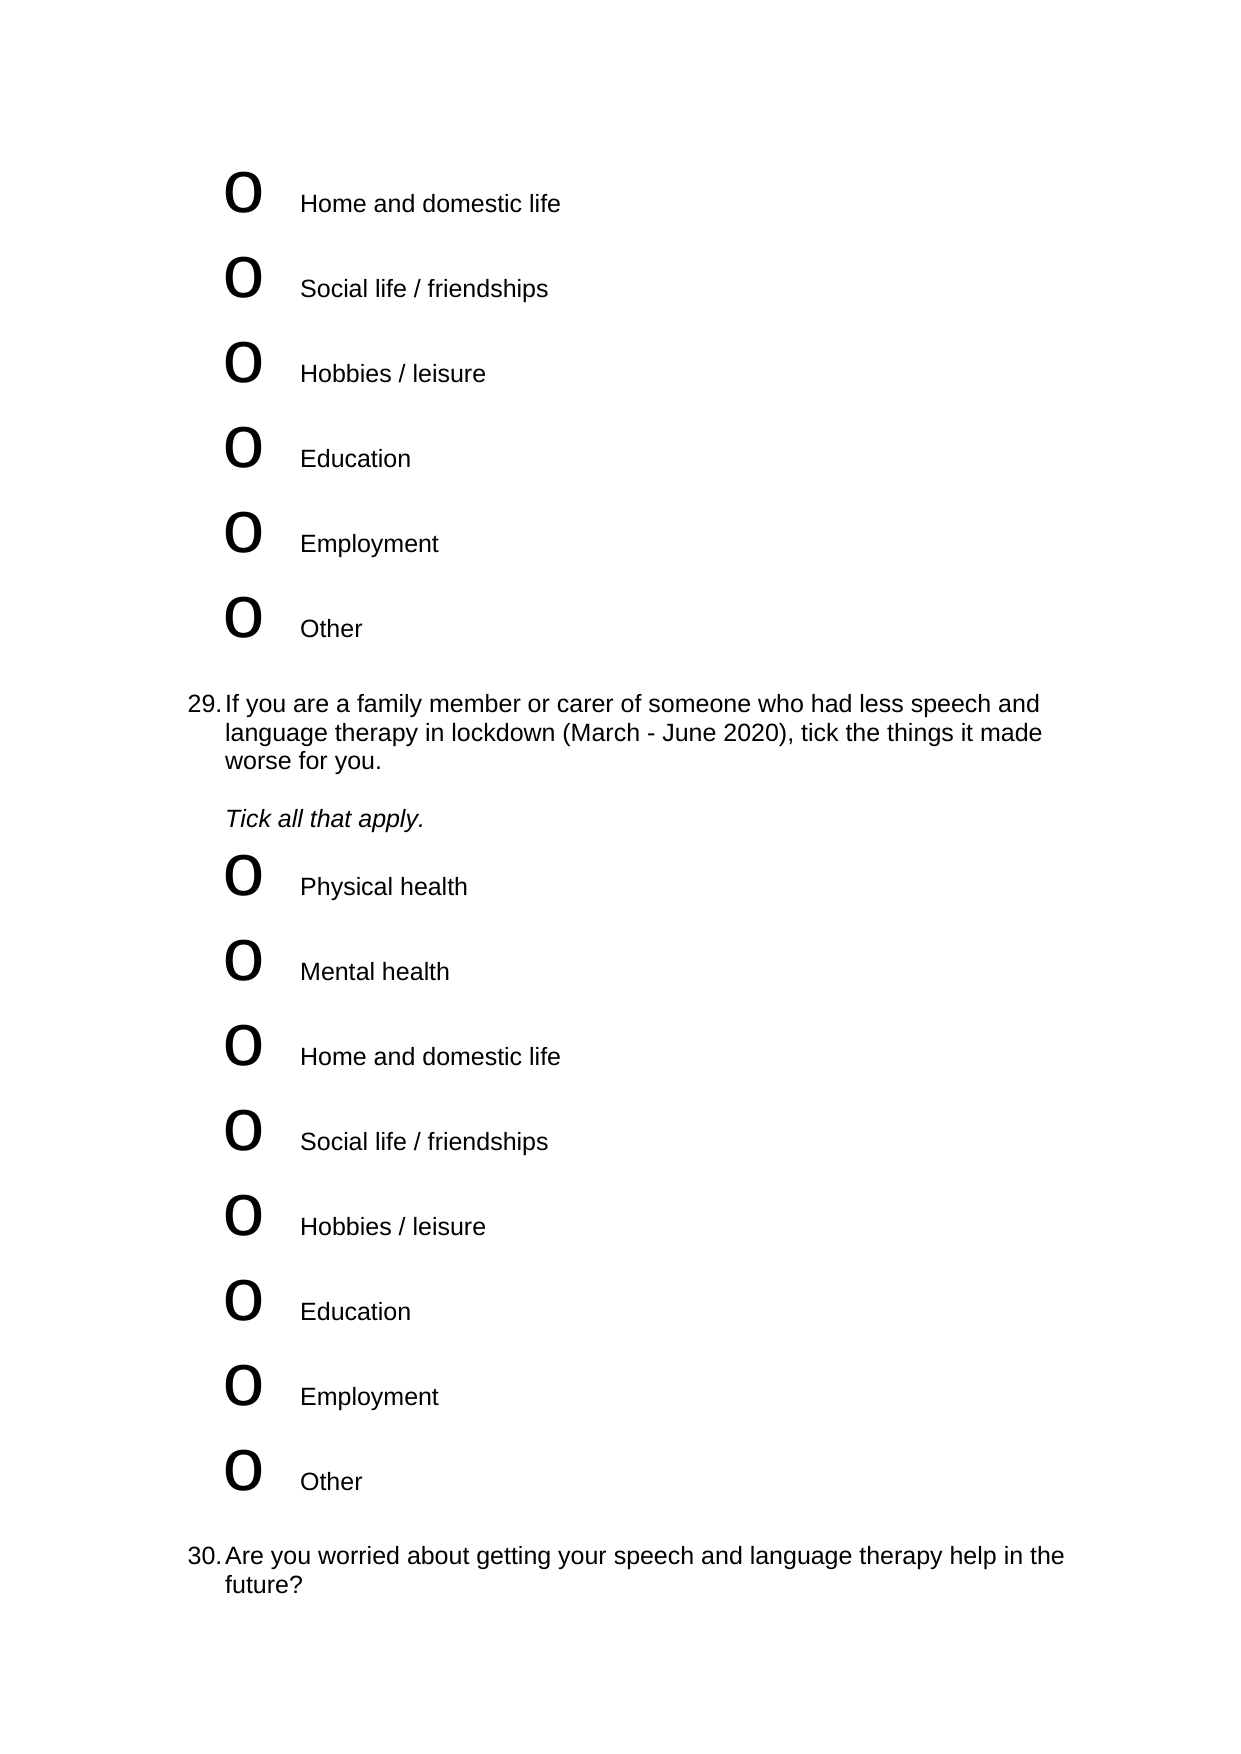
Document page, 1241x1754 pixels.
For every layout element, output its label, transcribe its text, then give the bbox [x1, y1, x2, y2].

list Other [221, 1427, 1090, 1512]
text Tick all that apply. [150, 804, 1090, 832]
list Physical health [221, 832, 1090, 917]
list Other [221, 575, 1090, 660]
list If you are a family member or carer of someone who had less speech and language therapy in lockdown (March - June 2020), tick the things it made worse for you. [187, 689, 1090, 775]
list Education [221, 405, 1090, 490]
list Hobbies / leisure [221, 320, 1090, 405]
list Education [221, 1257, 1090, 1342]
list Employment [221, 490, 1090, 575]
list Home and domestic life [221, 1002, 1090, 1087]
list Mental health [221, 917, 1090, 1002]
list Employment [221, 1342, 1090, 1427]
list Social life / friendships [221, 235, 1090, 320]
list Hobbies / leisure [221, 1172, 1090, 1257]
list Are you worried about getting your speech and language therapy help in the future? [187, 1541, 1090, 1599]
list Social life / friendships [221, 1087, 1090, 1172]
list Home and domestic life [221, 150, 1090, 235]
